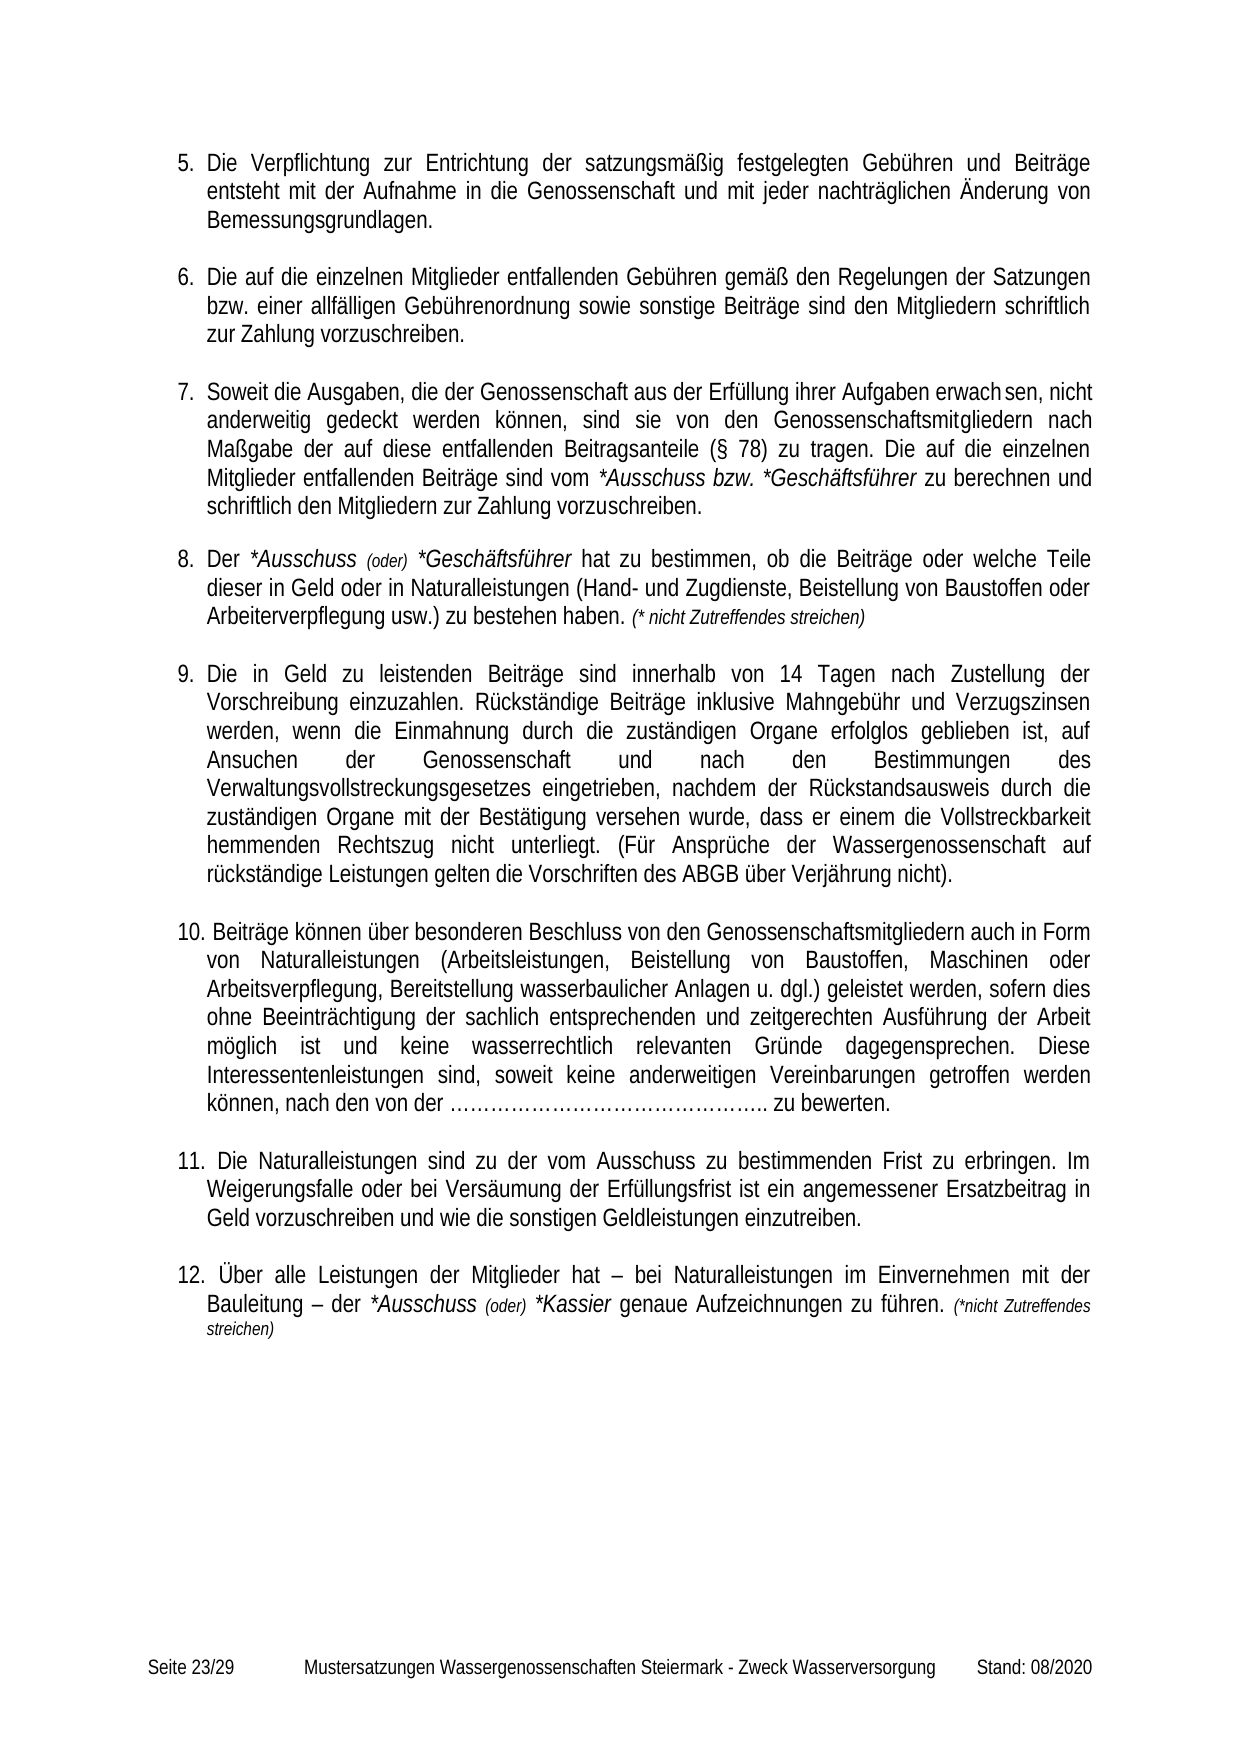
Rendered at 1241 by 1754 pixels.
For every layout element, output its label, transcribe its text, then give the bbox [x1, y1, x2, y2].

list Beiträge können über besonderen Beschluss von den Genossenschaftsmitgliedern auch in Form von Naturalleistungen (Arbeitsleistungen, Beistellung von Baustoffen, Maschinen oder Arbeitsverpflegung, Bereitstellung wasserbaulicher Anlagen u. dgl.) geleistet werden, sofern dies ohne Beeinträchtigung der sachlich entsprechenden und zeitgerechten Ausführung der Arbeit möglich ist und keine wasserrechtlich relevanten Gründe dagegensprechen. Diese Interessentenleistungen sind, soweit keine anderweitigen Vereinbarungen getroffen werden können, nach den von der ……………………………………….. zu bewerten. [177, 916, 1093, 1117]
list Über alle Leistungen der Mitglieder hat – bei Naturalleistungen im Einvernehmen mit der Bauleitung – der *Ausschuss (oder) *Kassier genaue Aufzeichnungen zu führen. (*nicht Zutreffendes streichen) [177, 1260, 1093, 1339]
list Die in Geld zu leistenden Beiträge sind innerhalb von 14 Tagen nach Zustellung der Vorschreibung einzuzahlen. Rückständige Beiträge inklusive Mahngebühr und Verzugszinsen werden, wenn die Einmahnung durch die zuständigen Organe erfolglos geblieben ist, auf Ansuchen der Genossenschaft und nach den Bestimmungen des Verwaltungsvollstreckungsgesetzes eingetrieben, nachdem der Rückstandsausweis durch die zuständigen Organe mit der Bestätigung versehen wurde, dass er einem die Vollstreckbarkeit hemmenden Rechtszug nicht unterliegt. (Für Ansprüche der Wassergenossenschaft auf rückständige Leistungen gelten die Vorschriften des ABGB über Verjährung nicht). [177, 659, 1093, 888]
list Soweit die Ausgaben, die der Genossenschaft aus der Erfüllung ihrer Aufgaben erwachsen, nicht anderweitig gedeckt werden können, sind sie von den Genossenschaftsmitgliedern nach Maßgabe der auf diese entfallenden Beitragsanteile (§ 78) zu tragen. Die auf die einzelnen Mitglieder entfallenden Beiträge sind vom *Ausschuss bzw. *Geschäftsführer zu berechnen und schriftlich den Mitgliedern zur Zahlung vorzuschreiben. [177, 377, 1093, 544]
list Die Naturalleistungen sind zu der vom Ausschuss zu bestimmenden Frist zu erbringen. Im Weigerungsfalle oder bei Versäumung der Erfüllungsfrist ist ein angemessener Ersatzbeitrag in Geld vorzuschreiben und wie die sonstigen Geldleistungen einzutreiben. [177, 1146, 1093, 1232]
list Die auf die einzelnen Mitglieder entfallenden Gebühren gemäß den Regelungen der Satzungen bzw. einer allfälligen Gebührenordnung sowie sonstige Beiträge sind den Mitgliedern schriftlich zur Zahlung vorzuschreiben. [177, 262, 1093, 348]
list Der *Ausschuss (oder) *Geschäftsführer hat zu bestimmen, ob die Beiträge oder welche Teile dieser in Geld oder in Naturalleistungen (Hand- und Zugdienste, Beistellung von Baustoffen oder Arbeiterverpflegung usw.) zu bestehen haben. (* nicht Zutreffendes streichen) [177, 544, 1093, 630]
list Die Verpflichtung zur Entrichtung der satzungsmäßig festgelegten Gebühren und Beiträge entsteht mit der Aufnahme in die Genossenschaft und mit jeder nachträglichen Änderung von Bemessungsgrundlagen. [177, 148, 1093, 233]
